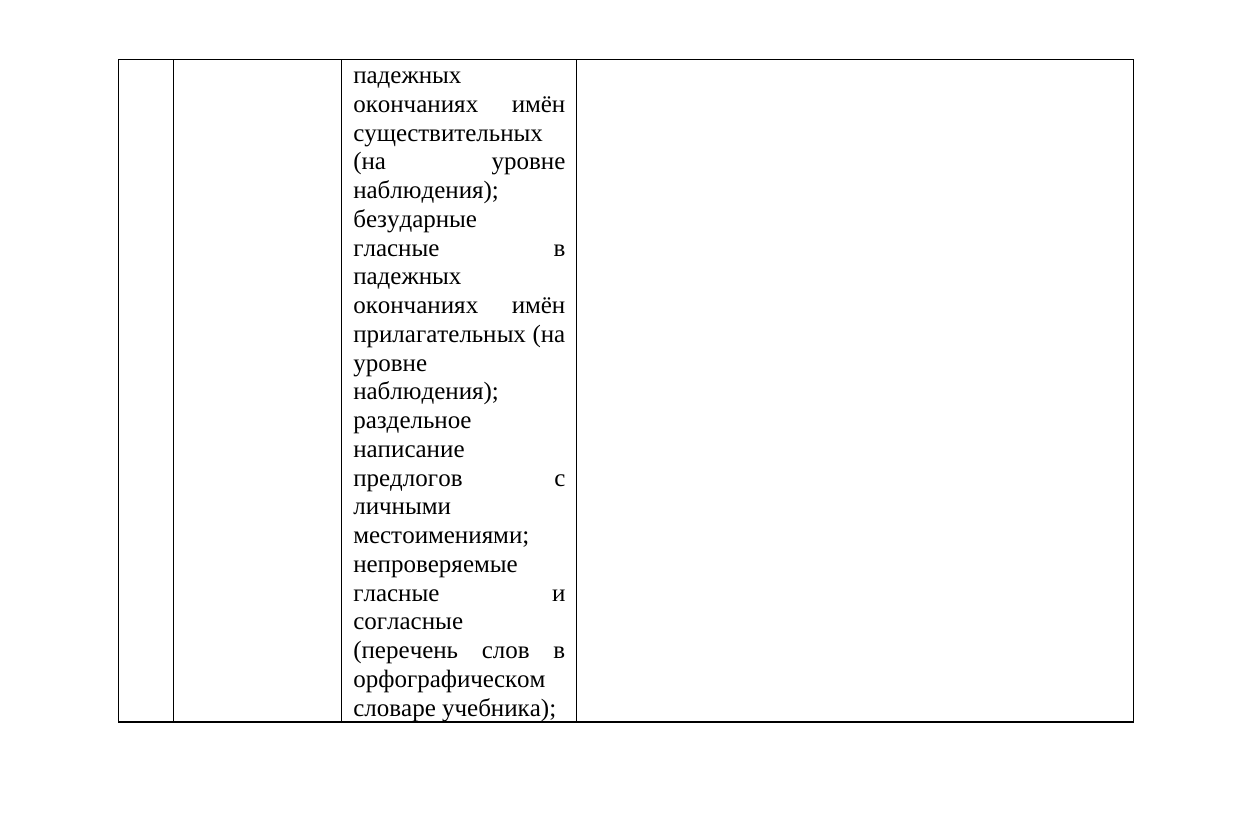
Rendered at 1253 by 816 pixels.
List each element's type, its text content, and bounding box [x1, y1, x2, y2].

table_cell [174, 60, 341, 721]
table_cell 8 [119, 60, 173, 721]
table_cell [577, 60, 1133, 721]
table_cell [342, 60, 576, 721]
